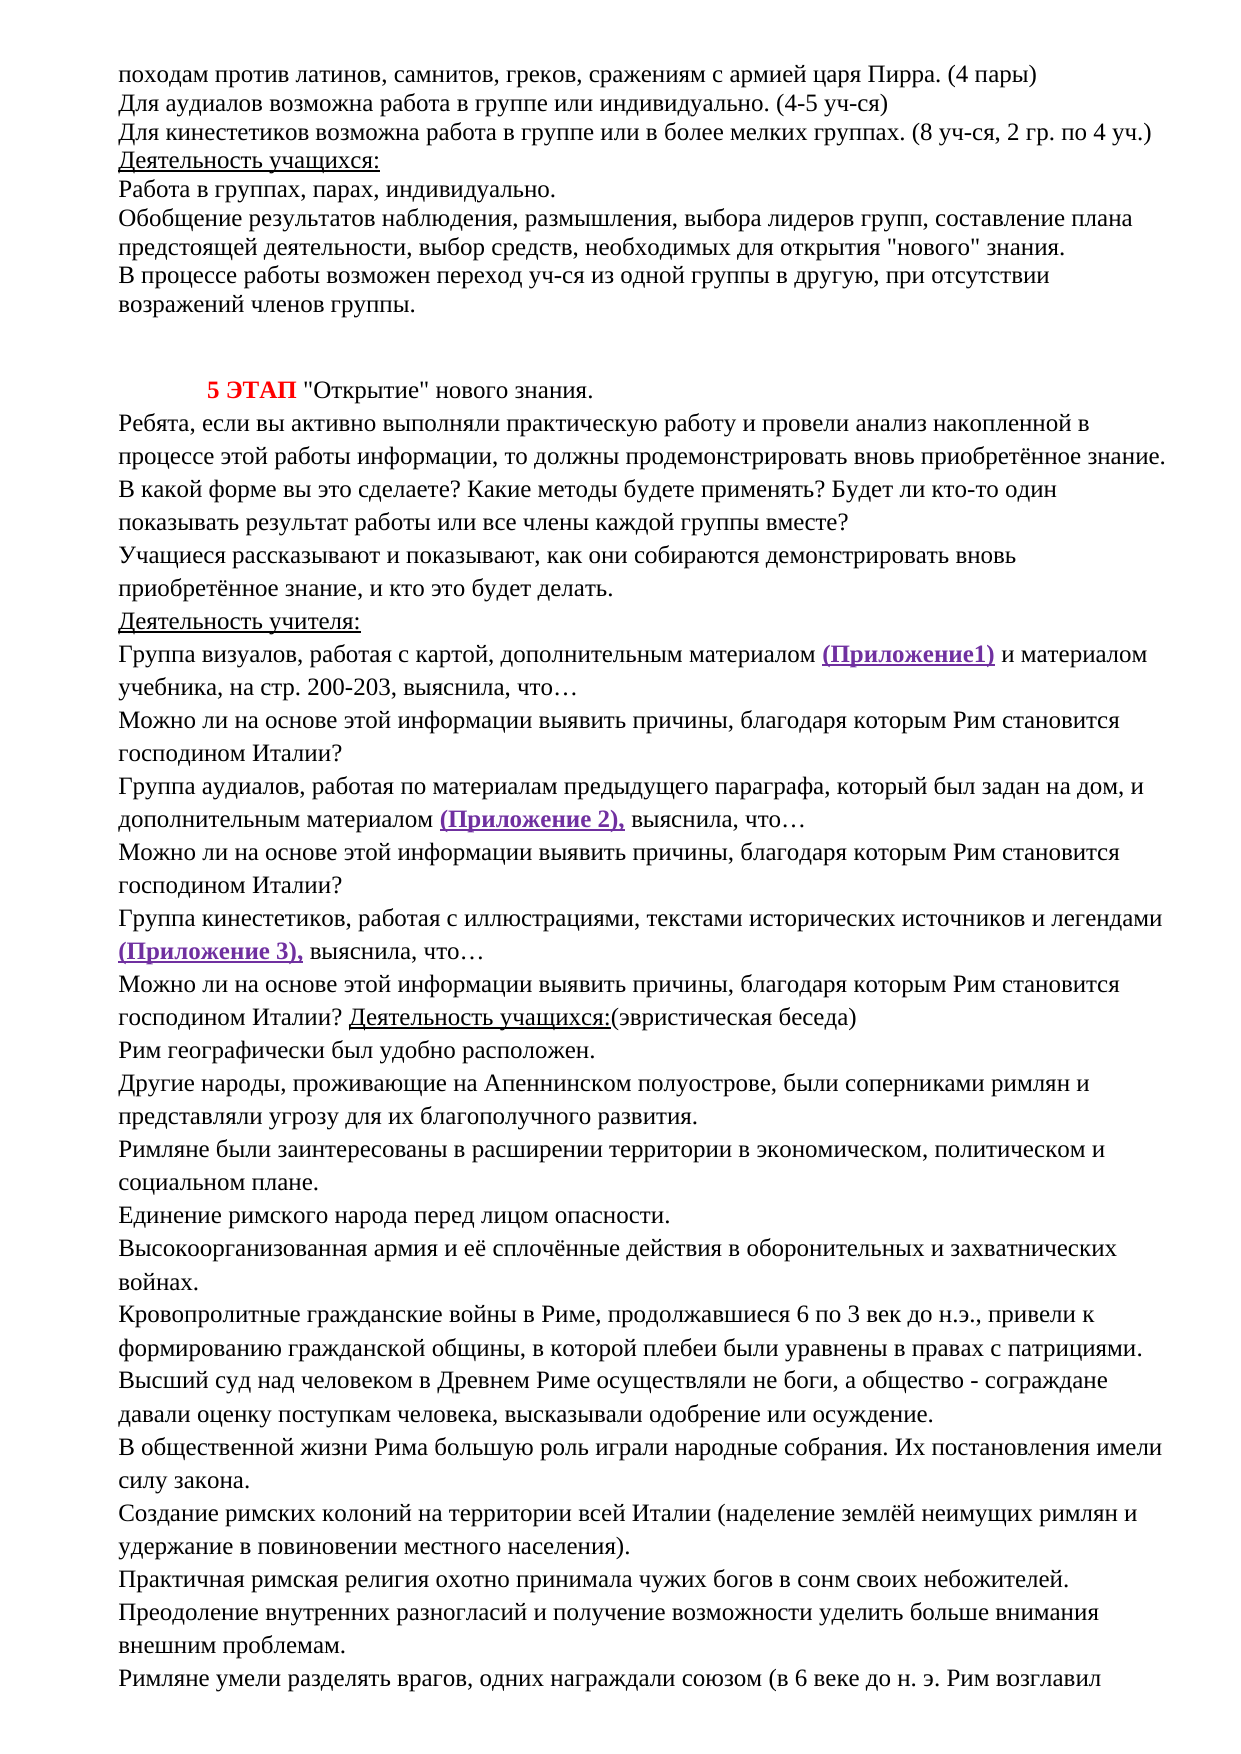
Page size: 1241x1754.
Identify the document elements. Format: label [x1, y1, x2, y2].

text [118, 375, 1181, 1692]
text [118, 59, 1181, 346]
